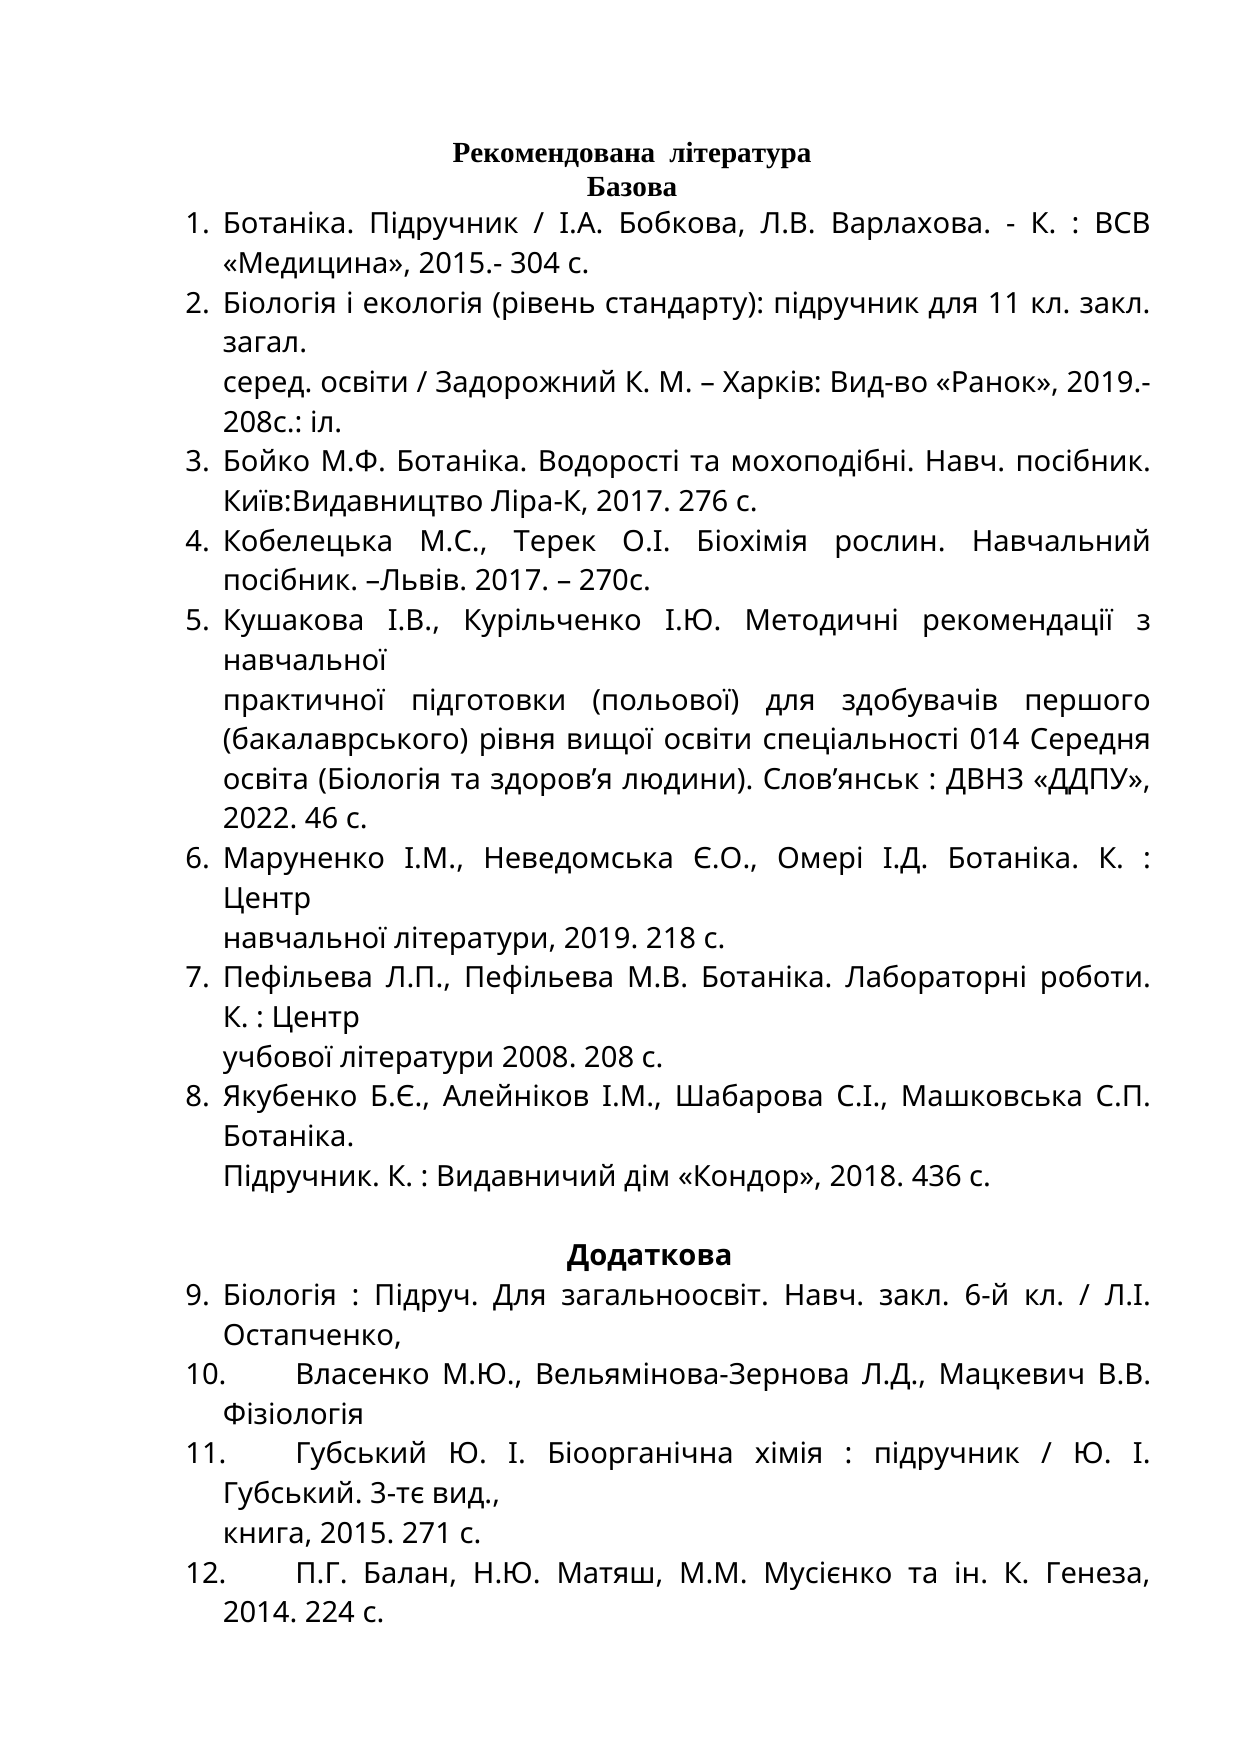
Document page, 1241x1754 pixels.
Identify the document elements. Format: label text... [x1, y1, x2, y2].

list Ботаніка. Підручник / І.А. Бобкова, Л.В. Варлахова. - К. : ВСВ «Медицина», 2015.- 304 с. [185, 202, 1152, 282]
text серед. освіти / Задорожний К. М. – Харків: Вид-во «Ранок», 2019.-208с.: іл. [223, 361, 1152, 441]
text Базова [154, 169, 1110, 202]
list Біологія і екологія (рівень стандарту): підручник для 11 кл. закл. загал. [185, 282, 1152, 361]
list Бойко М.Ф. Ботаніка. Водорості та мохоподібні. Навч. посібник. Київ:Видавництво Ліра-К, 2017. 276 с. [185, 441, 1152, 520]
text Підручник. К. : Видавничий дім «Кондор», 2018. 436 с. [223, 1155, 1152, 1195]
text Додаткова [148, 1234, 1152, 1274]
list Маруненко І.М., Неведомська Є.О., Омері І.Д. Ботаніка. К. : Центр [185, 837, 1152, 917]
list Біологія : Підруч. Для загальноосвіт. Навч. закл. 6-й кл. / Л.І. Остапченко, [185, 1274, 1152, 1353]
text учбової літератури 2008. 208 с. [223, 1036, 1152, 1076]
text книга, 2015. 271 с. [223, 1512, 1152, 1552]
list Якубенко Б.Є., Алейніков І.М., Шабарова С.І., Машковська С.П. Ботаніка. [185, 1076, 1152, 1155]
list Власенко М.Ю., Вельямінова-Зернова Л.Д., Мацкевич В.В. Фізіологія [185, 1353, 1152, 1433]
text практичної підготовки (польової) для здобувачів першого (бакалаврського) рівня вищої освіти спеціальності 014 Середня освіта (Біологія та здоров’я людини). Слов’янськ : ДВНЗ «ДДПУ», 2022. 46 с. [223, 679, 1152, 837]
list Кушакова І.В., Курільченко І.Ю. Методичні рекомендації з навчальної [185, 599, 1152, 679]
list Пефільева Л.П., Пефільева М.В. Ботаніка. Лабораторні роботи. К. : Центр [185, 957, 1152, 1036]
text Рекомендована література [154, 135, 1110, 169]
list П.Г. Балан, Н.Ю. Матяш, М.М. Мусієнко та ін. К. Генеза, 2014. 224 с. [185, 1552, 1152, 1631]
list Кобелецька М.С., Терек О.І. Біохімія рослин. Навчальний посібник. –Львів. 2017. – 270с. [185, 520, 1152, 599]
list Губський Ю. І. Біоорганічна хімія : підручник / Ю. І. Губський. 3-тє вид., [185, 1433, 1152, 1512]
text навчальної літератури, 2019. 218 с. [223, 917, 1152, 957]
